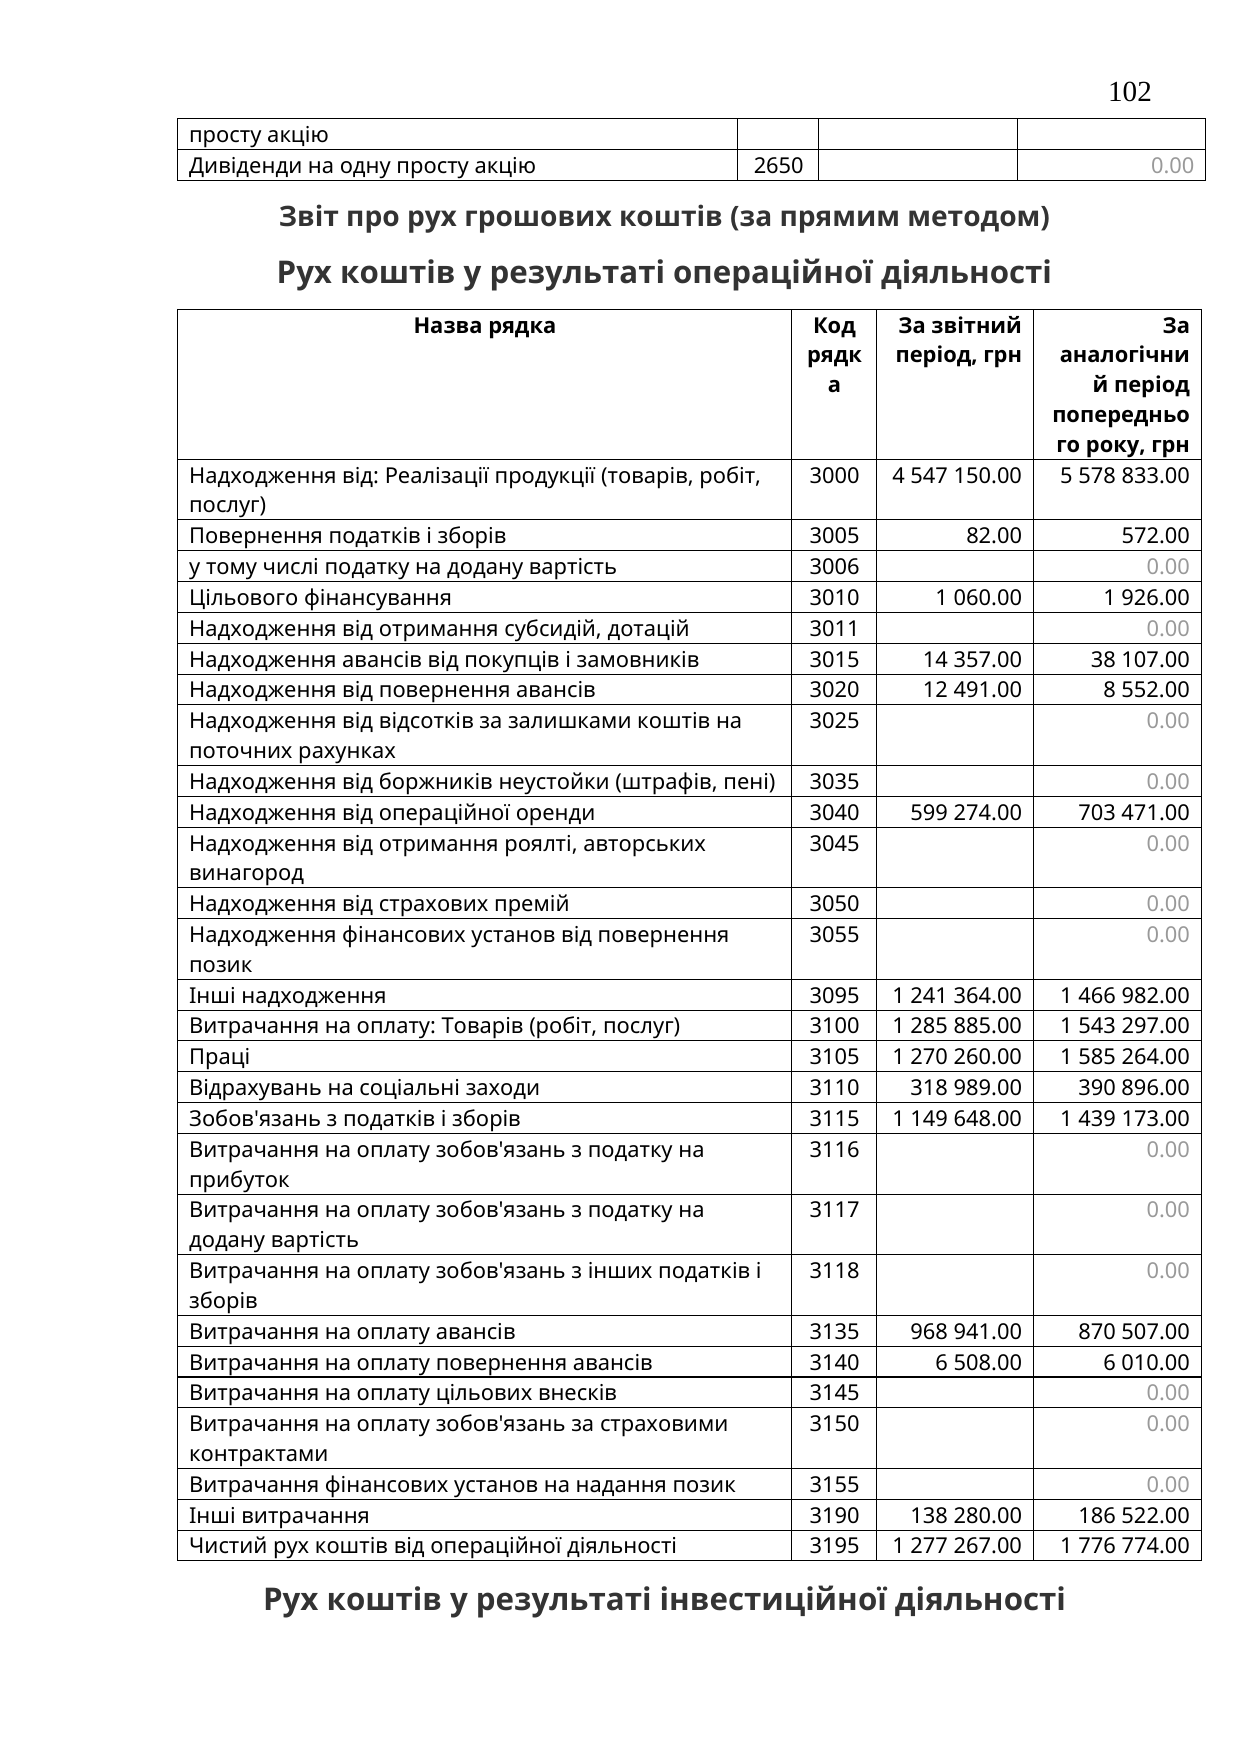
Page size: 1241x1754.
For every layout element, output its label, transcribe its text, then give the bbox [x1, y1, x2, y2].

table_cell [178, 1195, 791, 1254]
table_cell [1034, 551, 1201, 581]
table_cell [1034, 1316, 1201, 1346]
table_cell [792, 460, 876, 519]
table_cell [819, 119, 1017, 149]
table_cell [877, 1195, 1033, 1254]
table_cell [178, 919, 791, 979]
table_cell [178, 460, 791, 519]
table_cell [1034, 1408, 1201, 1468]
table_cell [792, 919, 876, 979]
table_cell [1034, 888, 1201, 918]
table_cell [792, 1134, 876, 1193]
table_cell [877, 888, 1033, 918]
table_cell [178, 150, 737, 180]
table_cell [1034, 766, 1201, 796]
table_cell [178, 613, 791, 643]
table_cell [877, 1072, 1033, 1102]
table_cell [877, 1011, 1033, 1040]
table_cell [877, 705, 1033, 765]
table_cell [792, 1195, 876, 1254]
text Звіт про рух грошових коштів (за прямим методом) [177, 196, 1152, 235]
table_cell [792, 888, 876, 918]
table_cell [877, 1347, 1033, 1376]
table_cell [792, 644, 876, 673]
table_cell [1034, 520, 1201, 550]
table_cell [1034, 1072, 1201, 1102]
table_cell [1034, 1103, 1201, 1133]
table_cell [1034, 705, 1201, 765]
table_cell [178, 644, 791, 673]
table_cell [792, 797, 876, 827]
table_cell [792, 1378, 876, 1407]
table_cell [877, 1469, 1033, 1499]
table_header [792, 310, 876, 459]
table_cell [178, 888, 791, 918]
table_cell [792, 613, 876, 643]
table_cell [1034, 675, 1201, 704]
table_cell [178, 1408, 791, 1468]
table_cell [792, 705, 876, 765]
text Рух коштів у результаті інвестиційної діяльності [177, 1577, 1152, 1619]
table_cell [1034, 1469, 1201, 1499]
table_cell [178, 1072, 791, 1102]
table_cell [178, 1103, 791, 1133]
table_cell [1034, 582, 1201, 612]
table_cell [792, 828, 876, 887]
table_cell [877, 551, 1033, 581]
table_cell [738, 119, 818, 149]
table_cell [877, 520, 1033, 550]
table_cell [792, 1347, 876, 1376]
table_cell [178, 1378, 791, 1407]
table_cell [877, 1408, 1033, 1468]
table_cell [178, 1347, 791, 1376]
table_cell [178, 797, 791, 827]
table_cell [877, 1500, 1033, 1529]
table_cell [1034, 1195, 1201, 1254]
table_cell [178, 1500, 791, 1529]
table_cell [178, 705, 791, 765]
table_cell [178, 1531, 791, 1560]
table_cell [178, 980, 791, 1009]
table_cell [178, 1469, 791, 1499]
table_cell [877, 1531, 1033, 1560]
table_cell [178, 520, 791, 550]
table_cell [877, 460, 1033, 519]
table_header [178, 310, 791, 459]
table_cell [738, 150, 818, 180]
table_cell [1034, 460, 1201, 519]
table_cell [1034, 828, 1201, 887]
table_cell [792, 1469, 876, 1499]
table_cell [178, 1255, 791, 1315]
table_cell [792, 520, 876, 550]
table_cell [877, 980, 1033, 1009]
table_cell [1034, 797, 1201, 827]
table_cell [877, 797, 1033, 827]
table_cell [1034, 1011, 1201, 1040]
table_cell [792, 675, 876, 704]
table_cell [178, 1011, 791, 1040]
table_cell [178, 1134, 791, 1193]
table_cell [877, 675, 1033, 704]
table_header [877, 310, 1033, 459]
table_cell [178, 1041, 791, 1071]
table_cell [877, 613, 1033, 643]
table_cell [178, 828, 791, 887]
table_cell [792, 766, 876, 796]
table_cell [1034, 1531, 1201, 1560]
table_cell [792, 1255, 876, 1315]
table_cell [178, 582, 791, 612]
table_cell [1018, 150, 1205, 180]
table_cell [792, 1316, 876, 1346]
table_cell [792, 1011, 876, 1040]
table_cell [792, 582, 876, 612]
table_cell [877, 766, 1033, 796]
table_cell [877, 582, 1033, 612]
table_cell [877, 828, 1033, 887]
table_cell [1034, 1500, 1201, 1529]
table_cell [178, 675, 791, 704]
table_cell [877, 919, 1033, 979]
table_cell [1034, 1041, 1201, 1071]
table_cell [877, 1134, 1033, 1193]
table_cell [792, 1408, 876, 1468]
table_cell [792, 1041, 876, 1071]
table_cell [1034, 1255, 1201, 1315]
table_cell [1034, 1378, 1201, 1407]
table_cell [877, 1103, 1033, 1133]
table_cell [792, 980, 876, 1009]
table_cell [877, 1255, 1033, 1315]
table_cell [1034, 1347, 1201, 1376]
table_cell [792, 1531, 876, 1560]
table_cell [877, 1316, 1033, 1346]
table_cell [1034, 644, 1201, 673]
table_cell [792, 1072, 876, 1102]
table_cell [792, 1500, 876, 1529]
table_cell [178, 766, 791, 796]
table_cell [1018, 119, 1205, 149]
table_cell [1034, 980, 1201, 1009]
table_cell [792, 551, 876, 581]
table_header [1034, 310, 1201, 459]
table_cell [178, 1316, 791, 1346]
text Рух коштів у результаті операційної діяльності [177, 250, 1152, 293]
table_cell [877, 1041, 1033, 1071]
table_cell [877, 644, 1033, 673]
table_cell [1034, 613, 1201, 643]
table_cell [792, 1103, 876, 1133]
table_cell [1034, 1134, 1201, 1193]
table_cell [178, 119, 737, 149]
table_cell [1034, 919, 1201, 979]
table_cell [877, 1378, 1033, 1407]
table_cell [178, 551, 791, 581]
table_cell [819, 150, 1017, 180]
